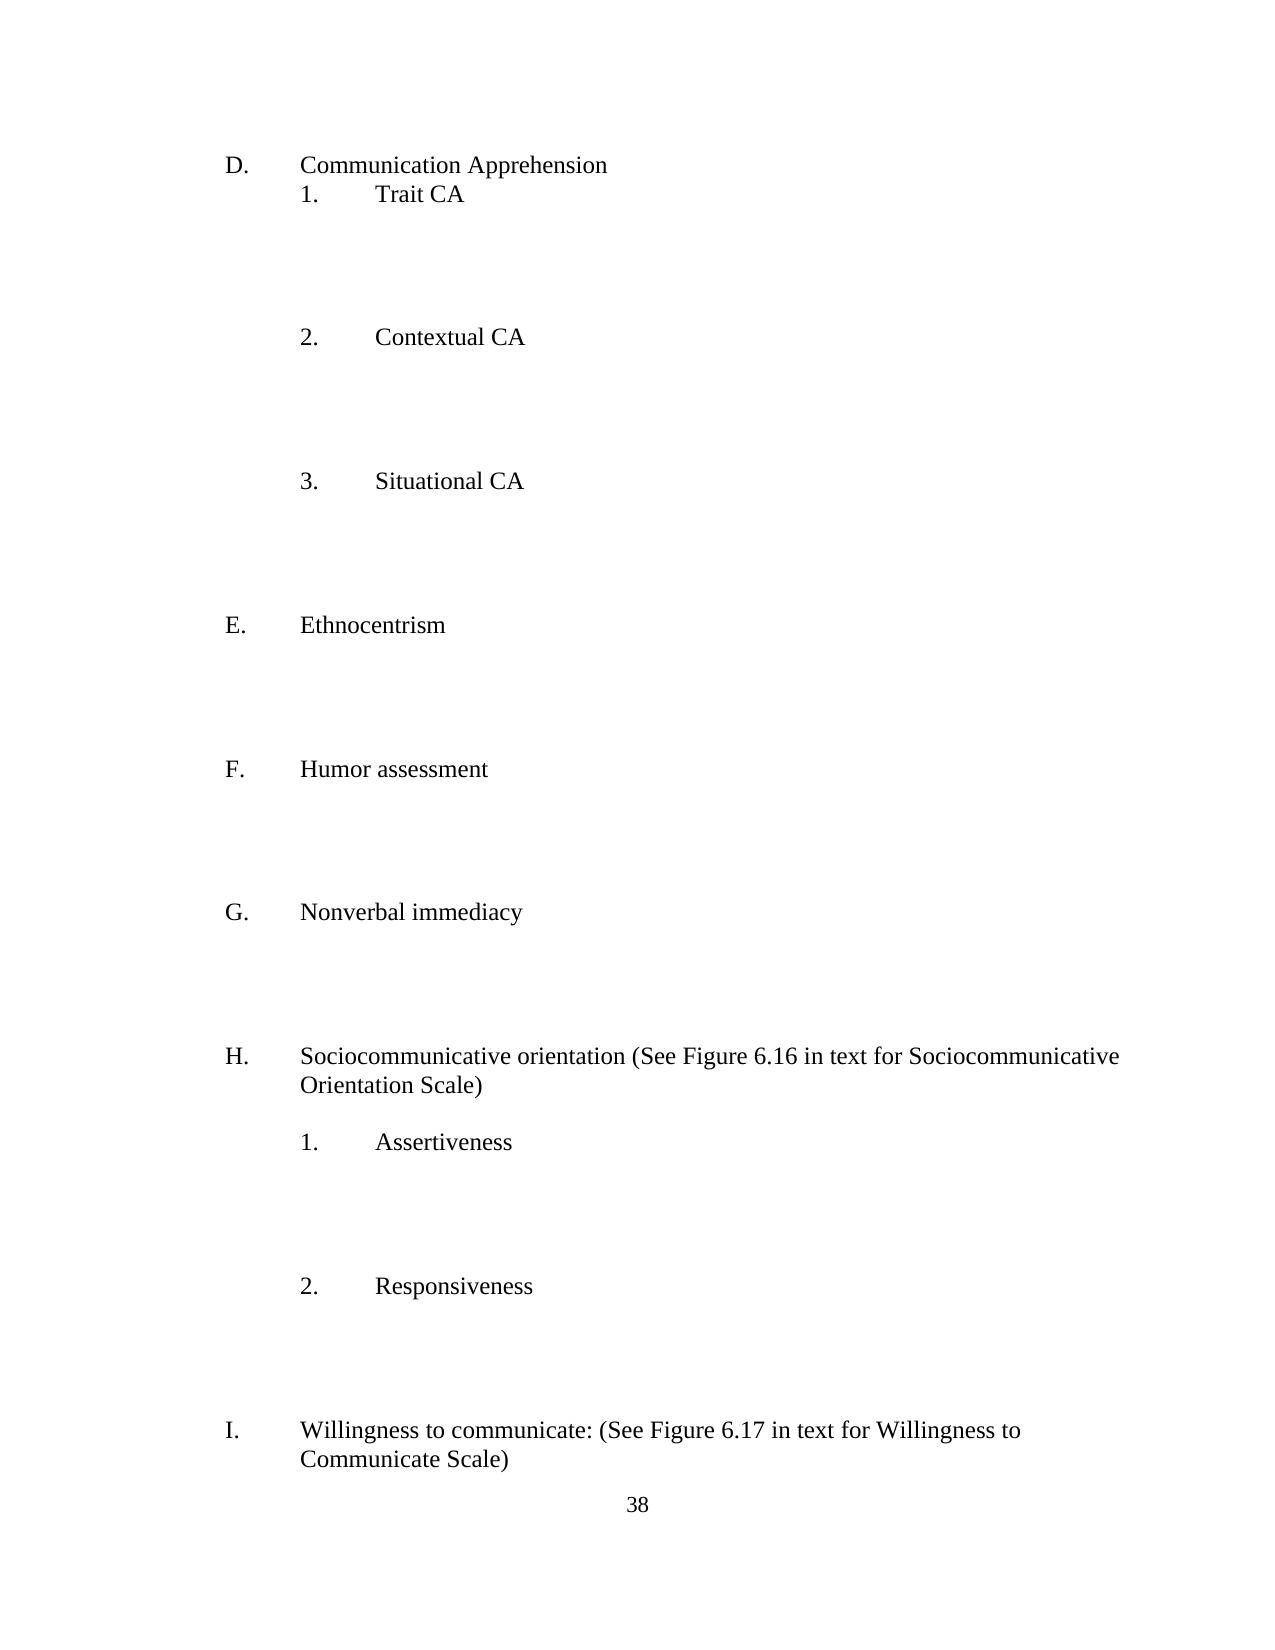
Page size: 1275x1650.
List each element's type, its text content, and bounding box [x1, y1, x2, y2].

text 1. Trait CA [300, 179, 1125, 207]
text 1. Assertiveness [300, 1127, 1125, 1156]
text 2. Responsiveness [300, 1271, 1125, 1300]
text G. Nonverbal immediacy [225, 897, 1125, 926]
text H. Sociocommunicative orientation (See Figure 6.16 in text for Sociocommunicative Orientation Scale) [225, 1041, 1125, 1099]
text 3. Situational CA [300, 466, 1125, 495]
text D. Communication Apprehension [225, 150, 1125, 179]
text E. Ethnocentrism [225, 610, 1125, 639]
text F. Humor assessment [225, 754, 1125, 782]
text I. Willingness to communicate: (See Figure 6.17 in text for Willingness to Communicate Scale) [225, 1415, 1125, 1472]
text 2. Contextual CA [300, 322, 1125, 351]
